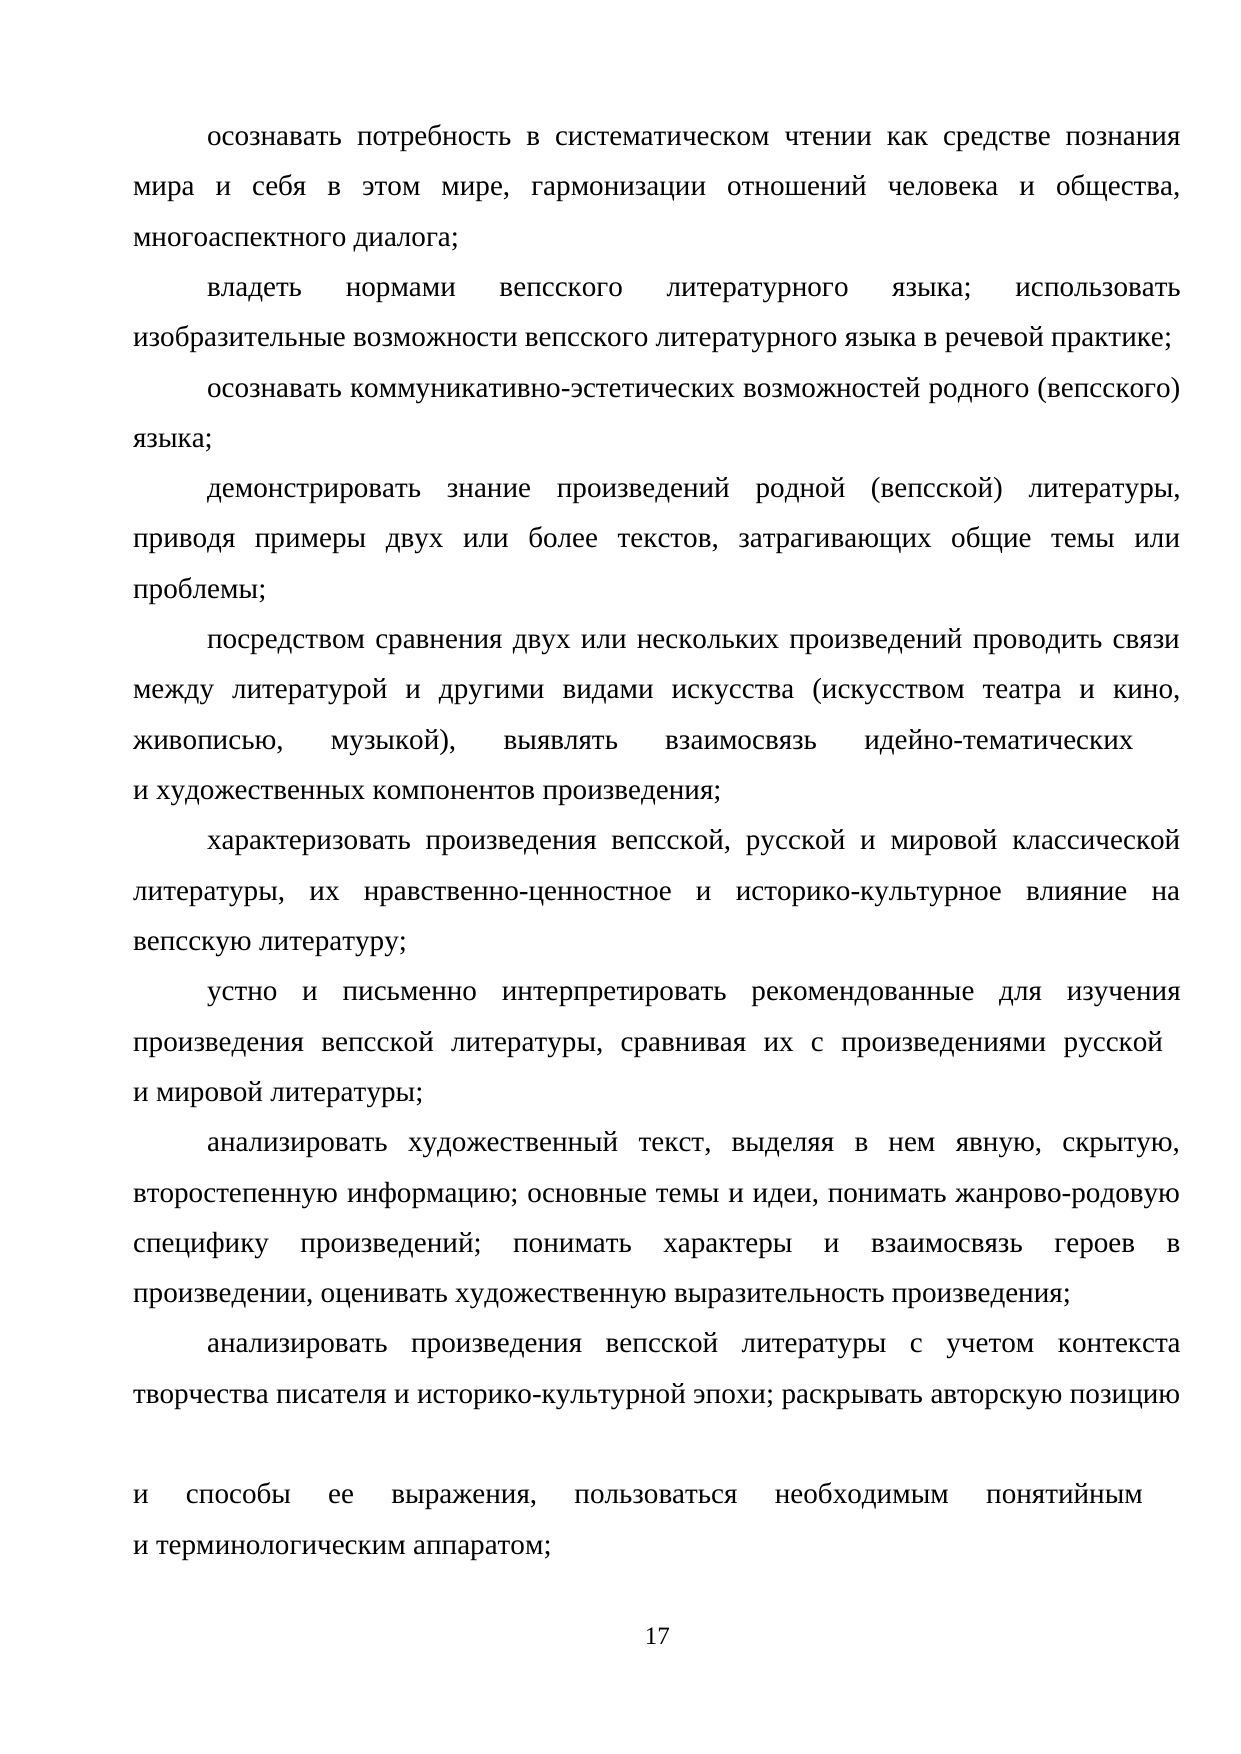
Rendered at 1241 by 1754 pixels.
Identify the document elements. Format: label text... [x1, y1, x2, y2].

text анализировать произведения вепсской литературы с учетом контекста творчества писателя и историко-культурной эпохи; раскрывать авторскую позицию и способы ее выражения, пользоваться необходимым понятийным и терминологическим аппаратом; [133, 1326, 1181, 1560]
text характеризовать произведения вепсской, русской и мировой классической литературы, их нравственно-ценностное и историко-культурное влияние на вепсскую литературу; [133, 822, 1181, 957]
text анализировать художественный текст, выделяя в нем явную, скрытую, второстепенную информацию; основные темы и идеи, понимать жанрово-родовую специфику произведений; понимать характеры и взаимосвязь героев в произведении, оценивать художественную выразительность произведения; [133, 1124, 1181, 1309]
text осознавать коммуникативно-эстетических возможностей родного (вепсского) языка; [133, 370, 1181, 453]
text владеть нормами вепсского литературного языка; использовать изобразительные возможности вепсского литературного языка в речевой практике; [133, 269, 1181, 353]
text осознавать потребность в систематическом чтении как средстве познания мира и себя в этом мире, гармонизации отношений человека и общества, многоаспектного диалога; [133, 118, 1181, 252]
text демонстрировать знание произведений родной (вепсской) литературы, приводя примеры двух или более текстов, затрагивающих общие темы или проблемы; [133, 470, 1181, 604]
text устно и письменно интерпретировать рекомендованные для изучения произведения вепсской литературы, сравнивая их с произведениями русской и мировой литературы; [133, 973, 1181, 1108]
text посредством сравнения двух или нескольких произведений проводить связи между литературой и другими видами искусства (искусством театра и кино, живописью, музыкой), выявлять взаимосвязь идейно-тематических и художественных компонентов произведения; [133, 621, 1181, 806]
